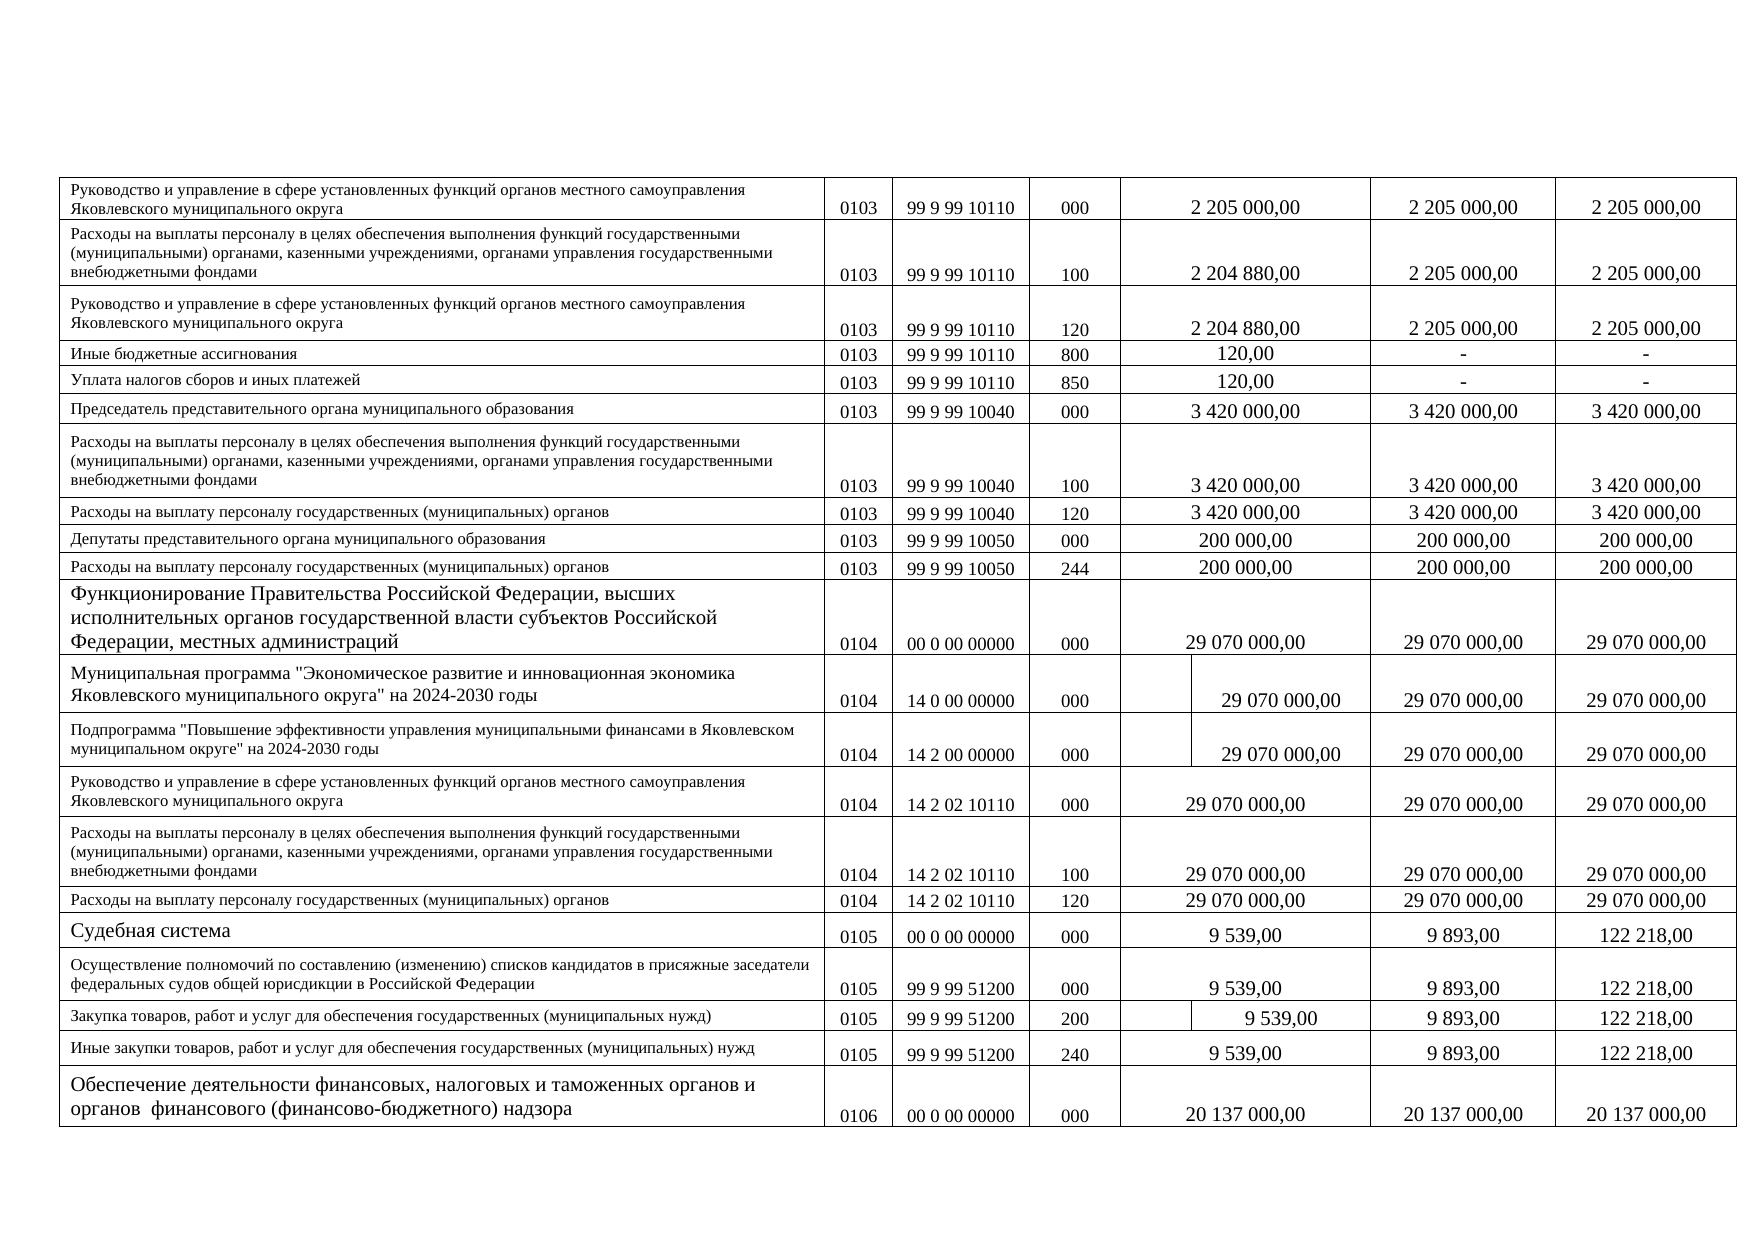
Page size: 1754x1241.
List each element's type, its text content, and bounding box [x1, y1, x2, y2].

table_cell 100 [1030, 817, 1120, 886]
table_cell 29 070 000,00 [1556, 713, 1736, 766]
table_cell 14 2 02 10110 [893, 887, 1029, 912]
table_cell 000 [1030, 1066, 1120, 1126]
table_cell 120 [1030, 498, 1120, 524]
table_cell 000 [1030, 713, 1120, 766]
table_cell Расходы на выплату персоналу государственных (муниципальных) органов [60, 887, 824, 912]
table_cell 0103 [825, 178, 892, 219]
table_cell Депутаты представительного органа муниципального образования [60, 525, 824, 552]
table_cell 00 0 00 00000 [893, 580, 1029, 654]
table_cell 2 205 000,00 [1121, 178, 1370, 219]
table_cell 29 070 000,00 [1192, 713, 1370, 766]
table_cell 99 9 99 10110 [893, 341, 1029, 365]
table_cell 3 420 000,00 [1121, 498, 1370, 524]
table_cell 200 000,00 [1371, 525, 1555, 552]
table_cell Иные закупки товаров, работ и услуг для обеспечения государственных (муниципальных) нужд [60, 1031, 824, 1065]
table_cell 99 9 99 10050 [893, 525, 1029, 552]
table_cell 3 420 000,00 [1556, 394, 1736, 423]
table_cell 122 218,00 [1556, 1031, 1736, 1065]
table_cell Руководство и управление в сфере установленных функций органов местного самоуправления Яковлевского муниципального округа [60, 178, 824, 219]
table_cell 99 9 99 10110 [893, 366, 1029, 393]
table_cell 0104 [825, 713, 892, 766]
table_cell 120,00 [1121, 366, 1370, 393]
table_cell 0106 [825, 1066, 892, 1126]
table_cell 200 000,00 [1371, 553, 1555, 579]
table_cell 2 205 000,00 [1556, 220, 1736, 285]
table_cell 99 9 99 51200 [893, 948, 1029, 1000]
table_cell 29 070 000,00 [1371, 713, 1555, 766]
table_cell 122 218,00 [1556, 913, 1736, 947]
table_cell 9 893,00 [1371, 1031, 1555, 1065]
table_cell 000 [1030, 913, 1120, 947]
table_cell 29 070 000,00 [1556, 580, 1736, 654]
table_cell 29 070 000,00 [1371, 655, 1555, 712]
table_cell - [1371, 341, 1555, 365]
table_cell 3 420 000,00 [1121, 424, 1370, 497]
table_cell 000 [1030, 948, 1120, 1000]
table_cell 122 218,00 [1556, 948, 1736, 1000]
table_cell 0105 [825, 1031, 892, 1065]
table_cell Подпрограмма "Повышение эффективности управления муниципальными финансами в Яковлевском муниципальном округе" на 2024-2030 годы [60, 713, 824, 766]
table_cell 0104 [825, 767, 892, 816]
table_cell 0105 [825, 1001, 892, 1030]
table_cell [1121, 1001, 1191, 1030]
table_cell 20 137 000,00 [1556, 1066, 1736, 1126]
table_cell 9 539,00 [1121, 913, 1370, 947]
table_cell 00 0 00 00000 [893, 913, 1029, 947]
table_cell - [1556, 366, 1736, 393]
table_cell 200 000,00 [1556, 525, 1736, 552]
table_cell 29 070 000,00 [1192, 655, 1370, 712]
table_cell 29 070 000,00 [1556, 817, 1736, 886]
table_cell 3 420 000,00 [1371, 498, 1555, 524]
table_cell 2 205 000,00 [1371, 178, 1555, 219]
table_cell Закупка товаров, работ и услуг для обеспечения государственных (муниципальных нужд) [60, 1001, 824, 1030]
table_cell 9 893,00 [1371, 913, 1555, 947]
table_cell 2 205 000,00 [1371, 286, 1555, 340]
table_cell 29 070 000,00 [1121, 817, 1370, 886]
table_cell Иные бюджетные ассигнования [60, 341, 824, 365]
table_cell 14 2 00 00000 [893, 713, 1029, 766]
table_cell 20 137 000,00 [1121, 1066, 1370, 1126]
table_cell 100 [1030, 424, 1120, 497]
table_cell 0103 [825, 286, 892, 340]
table_cell 0104 [825, 817, 892, 886]
table_cell 29 070 000,00 [1371, 817, 1555, 886]
table_cell 120,00 [1121, 341, 1370, 365]
table_cell 29 070 000,00 [1371, 887, 1555, 912]
table_cell Руководство и управление в сфере установленных функций органов местного самоуправления Яковлевского муниципального округа [60, 286, 824, 340]
table_cell 000 [1030, 525, 1120, 552]
table_cell 9 893,00 [1371, 948, 1555, 1000]
table_cell Судебная система [60, 913, 824, 947]
table_cell 0105 [825, 913, 892, 947]
table_cell Обеспечение деятельности финансовых, налоговых и таможенных органов и органов финансового (финансово-бюджетного) надзора [60, 1066, 824, 1126]
table_cell 9 539,00 [1121, 1031, 1370, 1065]
table_cell 3 420 000,00 [1556, 498, 1736, 524]
table_cell 0103 [825, 498, 892, 524]
table_cell 29 070 000,00 [1121, 887, 1370, 912]
table_cell 00 0 00 00000 [893, 1066, 1029, 1126]
table_cell 3 420 000,00 [1371, 424, 1555, 497]
table_cell [1121, 713, 1191, 766]
table_cell 120 [1030, 887, 1120, 912]
table_cell 14 0 00 00000 [893, 655, 1029, 712]
table_cell 99 9 99 10050 [893, 553, 1029, 579]
table_cell 2 205 000,00 [1556, 286, 1736, 340]
table_cell 14 2 02 10110 [893, 767, 1029, 816]
table_cell 0104 [825, 580, 892, 654]
table_cell 29 070 000,00 [1121, 580, 1370, 654]
table_cell 100 [1030, 220, 1120, 285]
table_cell 2 205 000,00 [1371, 220, 1555, 285]
table_cell 29 070 000,00 [1556, 887, 1736, 912]
table_cell 99 9 99 10110 [893, 220, 1029, 285]
table_cell 2 204 880,00 [1121, 286, 1370, 340]
table_cell 800 [1030, 341, 1120, 365]
table_cell 9 539,00 [1192, 1001, 1370, 1030]
table_cell 120 [1030, 286, 1120, 340]
table_cell 0103 [825, 394, 892, 423]
table_cell 200 000,00 [1556, 553, 1736, 579]
table_cell 0103 [825, 424, 892, 497]
table_cell 99 9 99 10040 [893, 498, 1029, 524]
table_cell Руководство и управление в сфере установленных функций органов местного самоуправления Яковлевского муниципального округа [60, 767, 824, 816]
table_cell 244 [1030, 553, 1120, 579]
table_cell Расходы на выплату персоналу государственных (муниципальных) органов [60, 498, 824, 524]
table_cell 3 420 000,00 [1556, 424, 1736, 497]
table_cell 99 9 99 10110 [893, 286, 1029, 340]
table_cell 29 070 000,00 [1556, 655, 1736, 712]
table_cell 0103 [825, 366, 892, 393]
table_cell Председатель представительного органа муниципального образования [60, 394, 824, 423]
table_cell 850 [1030, 366, 1120, 393]
table_cell 9 893,00 [1371, 1001, 1555, 1030]
table_cell 122 218,00 [1556, 1001, 1736, 1030]
table_cell 000 [1030, 767, 1120, 816]
table_cell 2 204 880,00 [1121, 220, 1370, 285]
table_cell [1121, 655, 1191, 712]
table_cell 000 [1030, 655, 1120, 712]
table_cell - [1371, 366, 1555, 393]
table_cell 99 9 99 10040 [893, 424, 1029, 497]
table_cell 200 [1030, 1001, 1120, 1030]
table_cell 29 070 000,00 [1371, 580, 1555, 654]
table_cell 14 2 02 10110 [893, 817, 1029, 886]
table_cell Муниципальная программа "Экономическое развитие и инновационная экономика Яковлевского муниципального округа" на 2024-2030 годы [60, 655, 824, 712]
table_cell 000 [1030, 178, 1120, 219]
table_cell 9 539,00 [1121, 948, 1370, 1000]
table_cell 0103 [825, 553, 892, 579]
table_cell 2 205 000,00 [1556, 178, 1736, 219]
table_cell 99 9 99 51200 [893, 1031, 1029, 1065]
table_cell 0103 [825, 341, 892, 365]
table_cell Функционирование Правительства Российской Федерации, высших исполнительных органов государственной власти субъектов Российской Федерации, местных администраций [60, 580, 824, 654]
table_cell 000 [1030, 580, 1120, 654]
table_cell 20 137 000,00 [1371, 1066, 1555, 1126]
table_cell - [1556, 341, 1736, 365]
table_cell 29 070 000,00 [1371, 767, 1555, 816]
table_cell 29 070 000,00 [1121, 767, 1370, 816]
table_cell 0103 [825, 220, 892, 285]
table_cell Осуществление полномочий по составлению (изменению) списков кандидатов в присяжные заседатели федеральных судов общей юрисдикции в Российской Федерации [60, 948, 824, 1000]
table_cell 000 [1030, 394, 1120, 423]
table_cell 200 000,00 [1121, 525, 1370, 552]
table_cell Уплата налогов сборов и иных платежей [60, 366, 824, 393]
table_cell 0104 [825, 887, 892, 912]
table_cell 240 [1030, 1031, 1120, 1065]
table_cell 99 9 99 10110 [893, 178, 1029, 219]
table_cell 99 9 99 51200 [893, 1001, 1029, 1030]
table_cell Расходы на выплату персоналу государственных (муниципальных) органов [60, 553, 824, 579]
table_cell 0104 [825, 655, 892, 712]
table_cell 0105 [825, 948, 892, 1000]
table_cell 200 000,00 [1121, 553, 1370, 579]
table_cell 3 420 000,00 [1371, 394, 1555, 423]
table_cell 0103 [825, 525, 892, 552]
table_cell 99 9 99 10040 [893, 394, 1029, 423]
table_cell 3 420 000,00 [1121, 394, 1370, 423]
table_cell 29 070 000,00 [1556, 767, 1736, 816]
